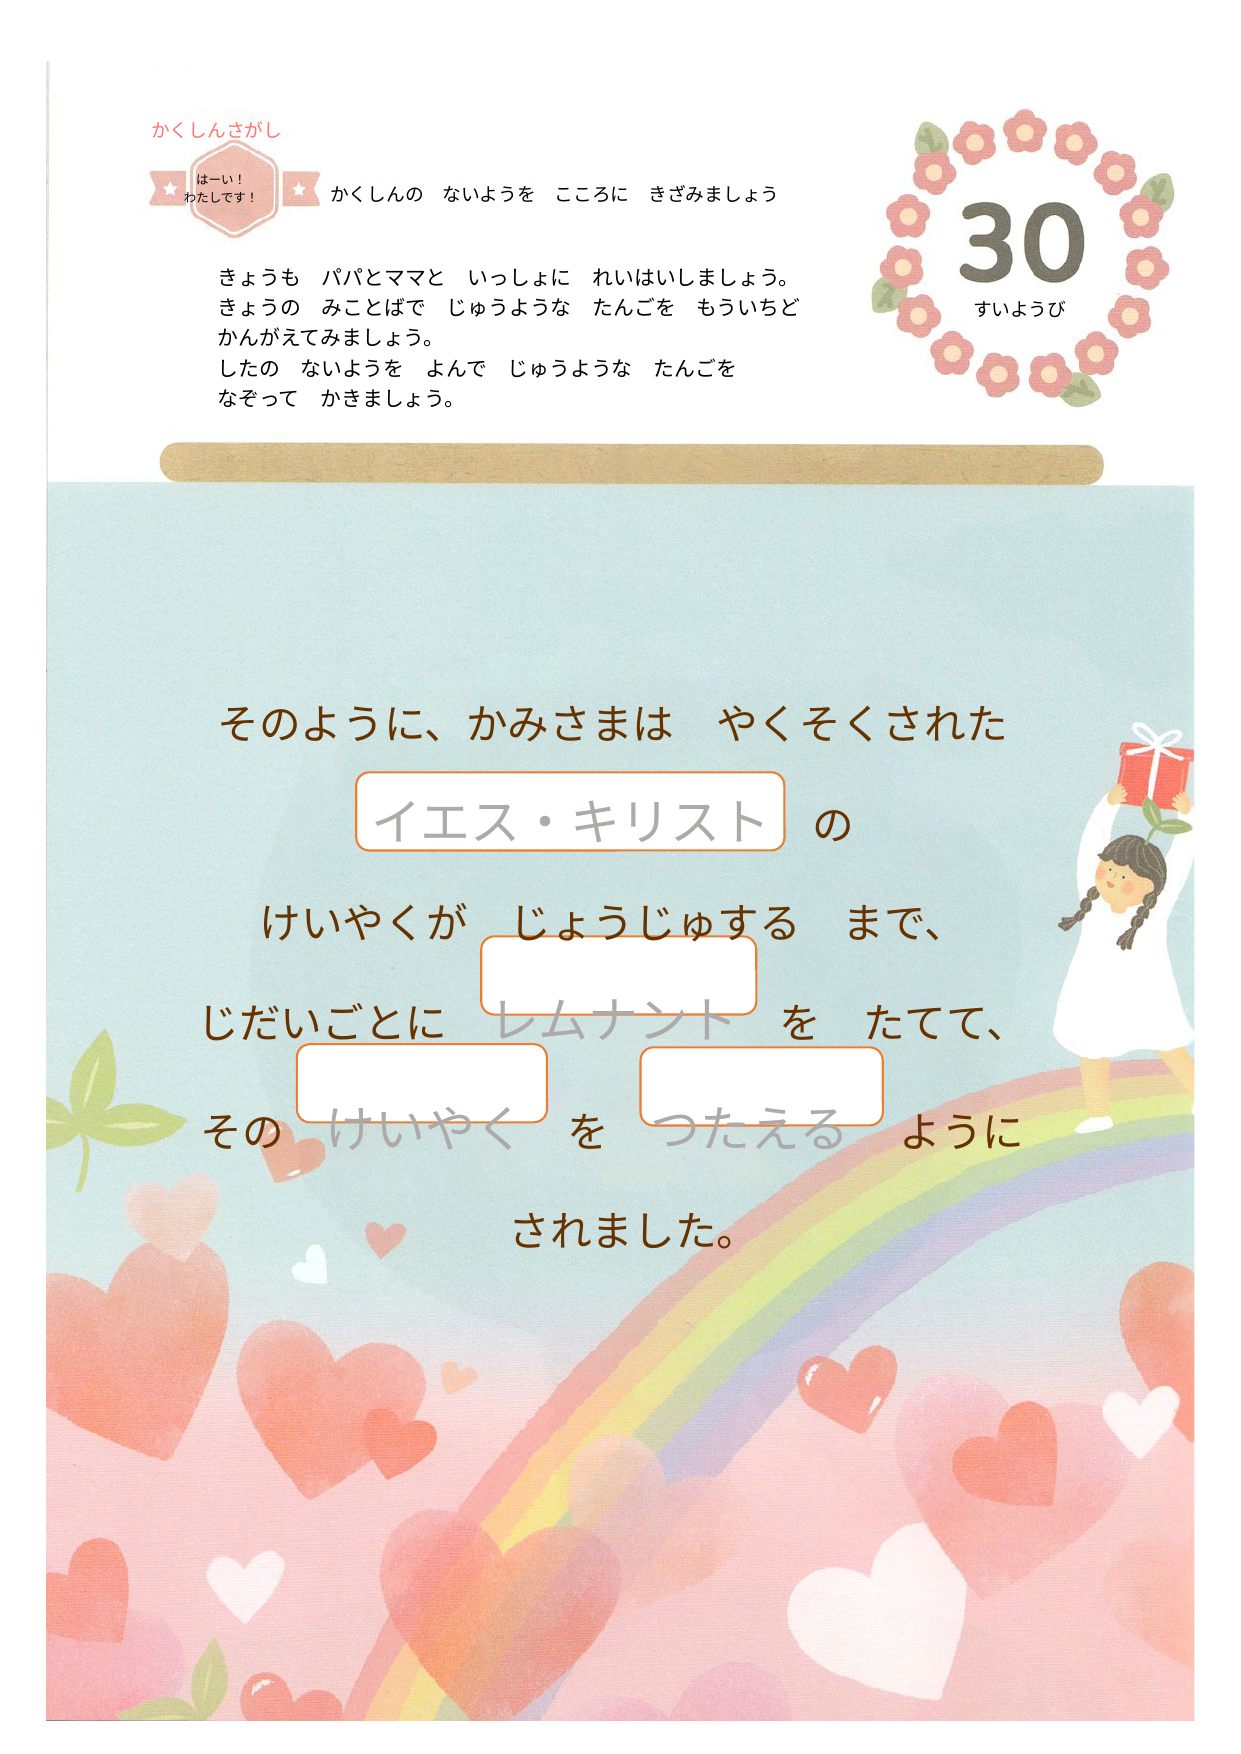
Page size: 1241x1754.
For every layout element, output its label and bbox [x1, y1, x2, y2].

picture [46, 61, 1195, 1721]
